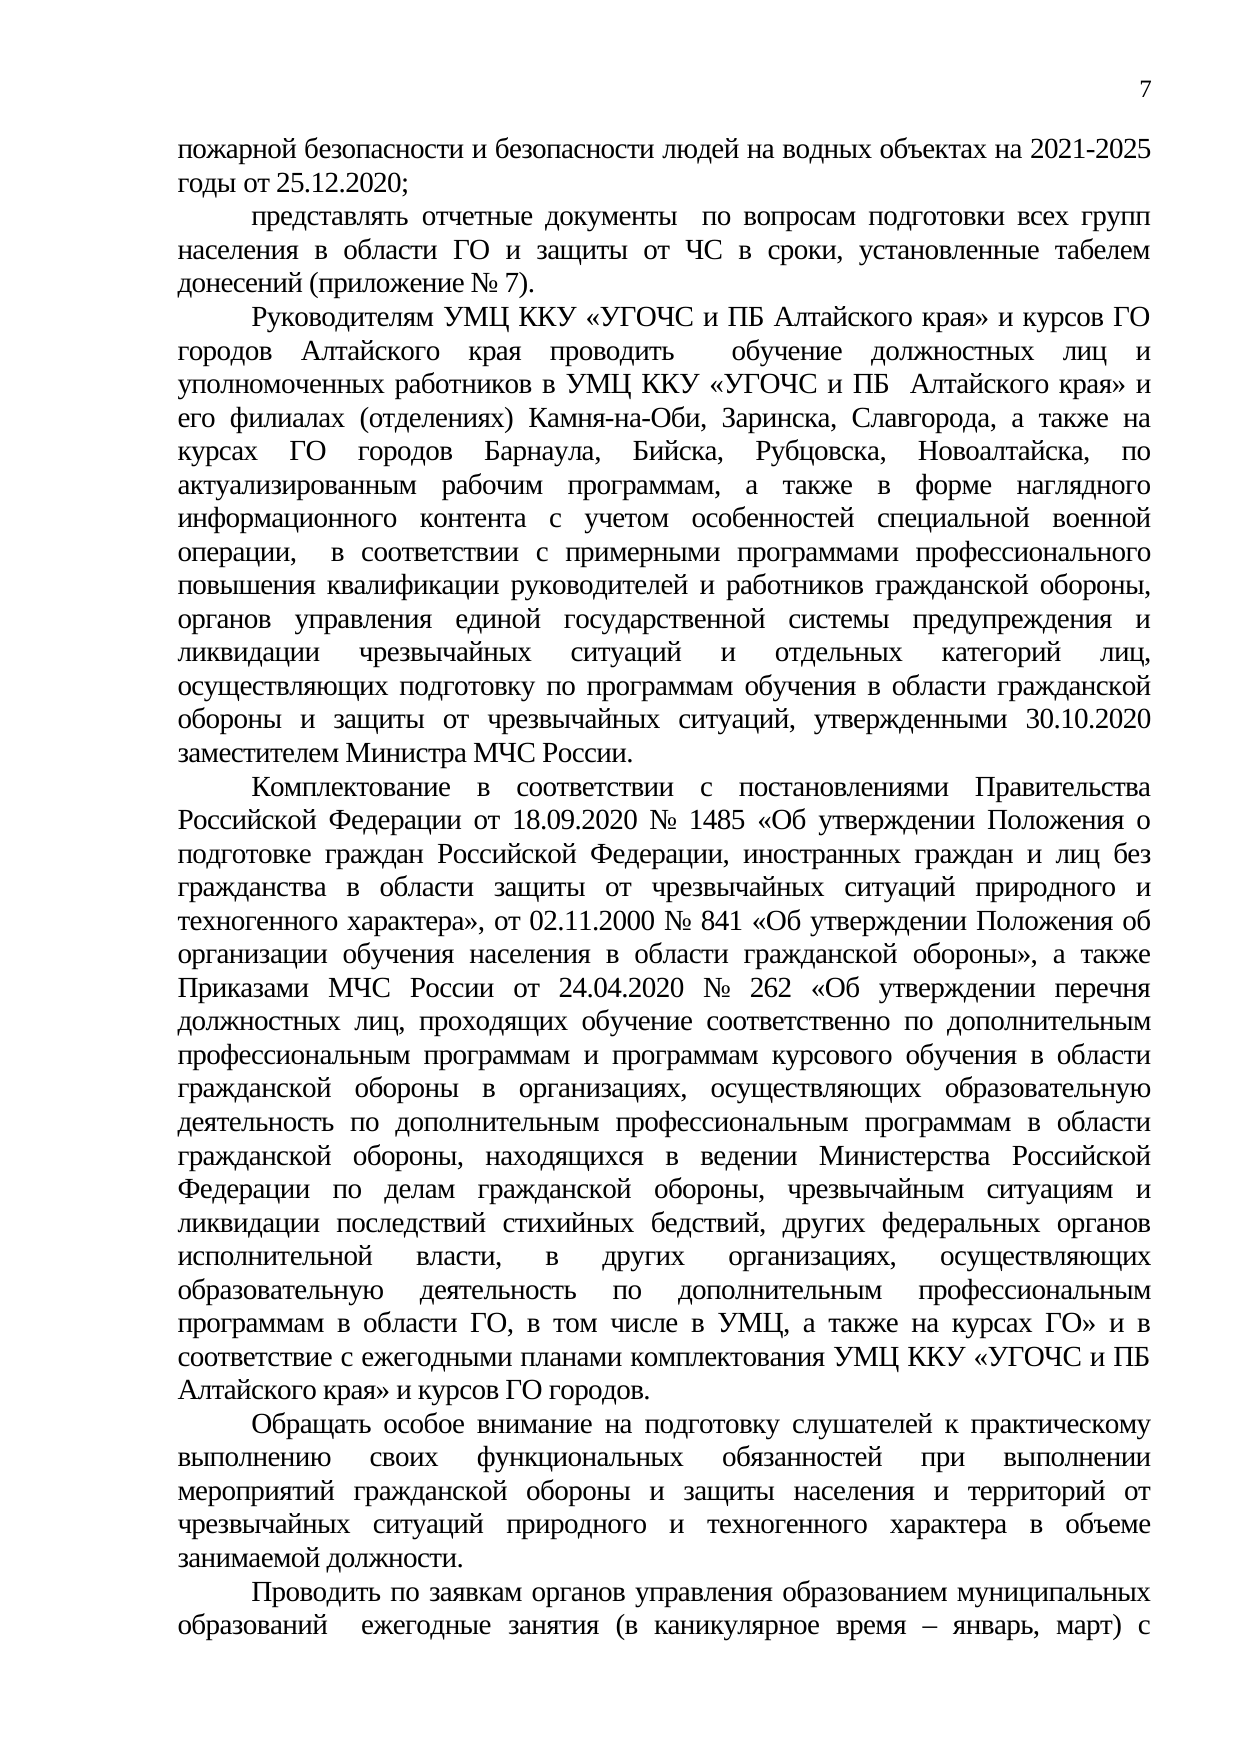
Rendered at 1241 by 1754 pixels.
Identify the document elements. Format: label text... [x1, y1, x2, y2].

text Руководителям УМЦ ККУ «УГОЧС и ПБ Алтайского края» и курсов ГО городов Алтайского края проводить обучение должностных лиц и уполномоченных работников в УМЦ ККУ «УГОЧС и ПБ Алтайского края» и его филиалах (отделениях) Камня-на-Оби, Заринска, Славгорода, а также на курсах ГО городов Барнаула, Бийска, Рубцовска, Новоалтайска, по актуализированным рабочим программам, а также в форме наглядного информационного контента с учетом особенностей специальной военной операции, в соответствии с примерными программами профессионального повышения квалификации руководителей и работников гражданской обороны, органов управления единой государственной системы предупреждения и ликвидации чрезвычайных ситуаций и отдельных категорий лиц, осуществляющих подготовку по программам обучения в области гражданской обороны и защиты от чрезвычайных ситуаций, утвержденными 30.10.2020 заместителем Министра МЧС России. [177, 299, 1152, 769]
text представлять отчетные документы по вопросам подготовки всех групп населения в области ГО и защиты от ЧС в сроки, установленные табелем донесений (приложение № 7). [177, 198, 1152, 299]
text Комплектование в соответствии с постановлениями Правительства Российской Федерации от 18.09.2020 № 1485 «Об утверждении Положения о подготовке граждан Российской Федерации, иностранных граждан и лиц без гражданства в области защиты от чрезвычайных ситуаций природного и техногенного характера», от 02.11.2000 № 841 «Об утверждении Положения об организации обучения населения в области гражданской обороны», а также Приказами МЧС России от 24.04.2020 № 262 «Об утверждении перечня должностных лиц, проходящих обучение соответственно по дополнительным профессиональным программам и программам курсового обучения в области гражданской обороны в организациях, осуществляющих образовательную деятельность по дополнительным профессиональным программам в области гражданской обороны, находящихся в ведении Министерства Российской Федерации по делам гражданской обороны, чрезвычайным ситуациям и ликвидации последствий стихийных бедствий, других федеральных органов исполнительной власти, в других организациях, осуществляющих образовательную деятельность по дополнительным профессиональным программам в области ГО, в том числе в УМЦ, а также на курсах ГО» и в соответствие с ежегодными планами комплектования УМЦ ККУ «УГОЧС и ПБ Алтайского края» и курсов ГО городов. [177, 769, 1152, 1406]
text Обращать особое внимание на подготовку слушателей к практическому выполнению своих функциональных обязанностей при выполнении мероприятий гражданской обороны и защиты населения и территорий от чрезвычайных ситуаций природного и техногенного характера в объеме занимаемой должности. [177, 1406, 1152, 1574]
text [177, 131, 1152, 198]
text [177, 1574, 1152, 1641]
